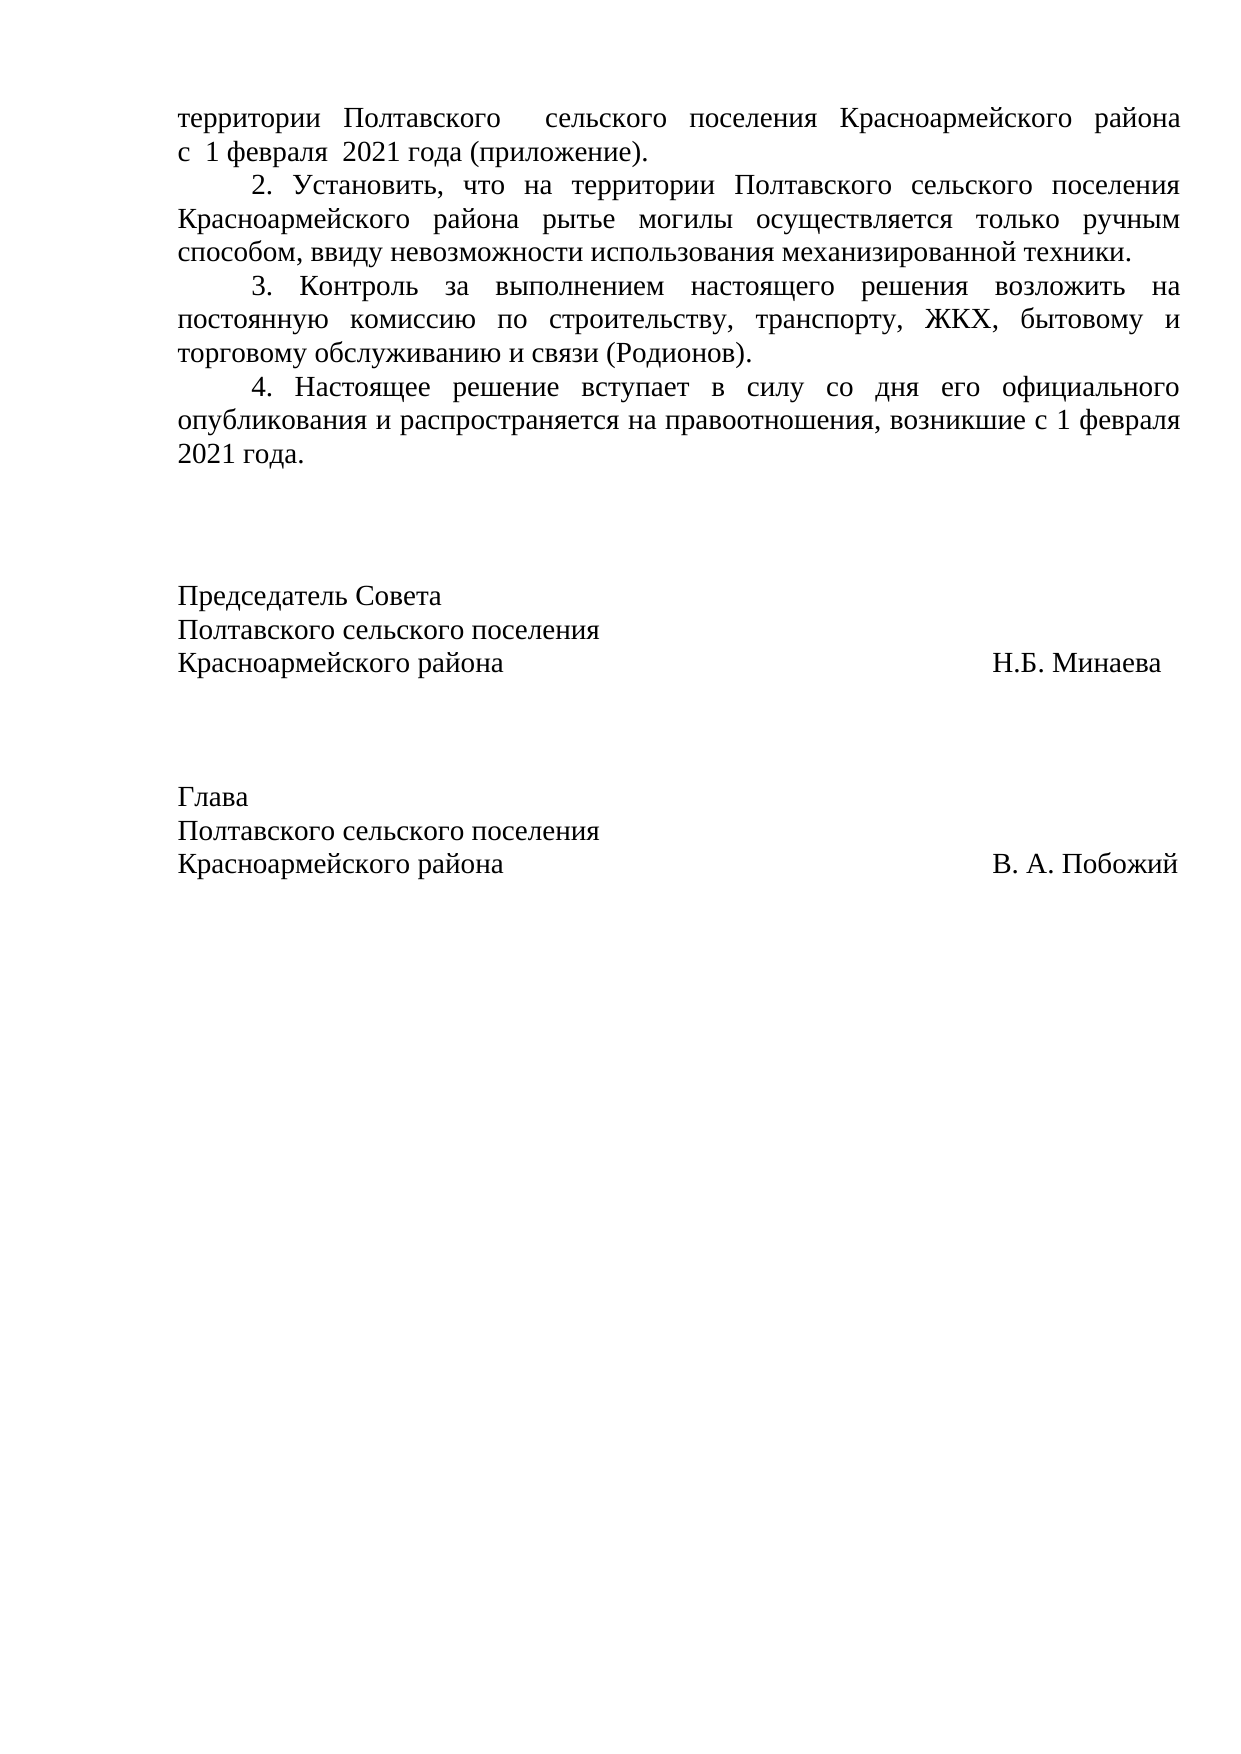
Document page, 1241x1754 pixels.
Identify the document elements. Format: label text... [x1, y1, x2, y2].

text 2. Установить, что на территории Полтавского сельского поселения Красноармейского района рытье могилы осуществляется только ручным способом, ввиду невозможности использования механизированной техники. [177, 167, 1181, 268]
text Полтавского сельского поселения [177, 813, 1181, 847]
text Полтавского сельского поселения [177, 612, 1181, 645]
text Красноармейского района Н.Б. Минаева [177, 645, 1181, 679]
text Красноармейского района В. А. Побожий [177, 847, 1181, 880]
text Глава [177, 779, 1181, 813]
text 3. Контроль за выполнением настоящего решения возложить на постоянную комиссию по строительству, транспорту, ЖКХ, бытовому и торговому обслуживанию и связи (Родионов). [177, 268, 1181, 369]
text 4. Настоящее решение вступает в силу со дня его официального опубликования и распространяется на правоотношения, возникшие с 1 февраля 2021 года. [177, 369, 1181, 469]
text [177, 100, 1181, 167]
text Председатель Совета [177, 578, 1181, 612]
